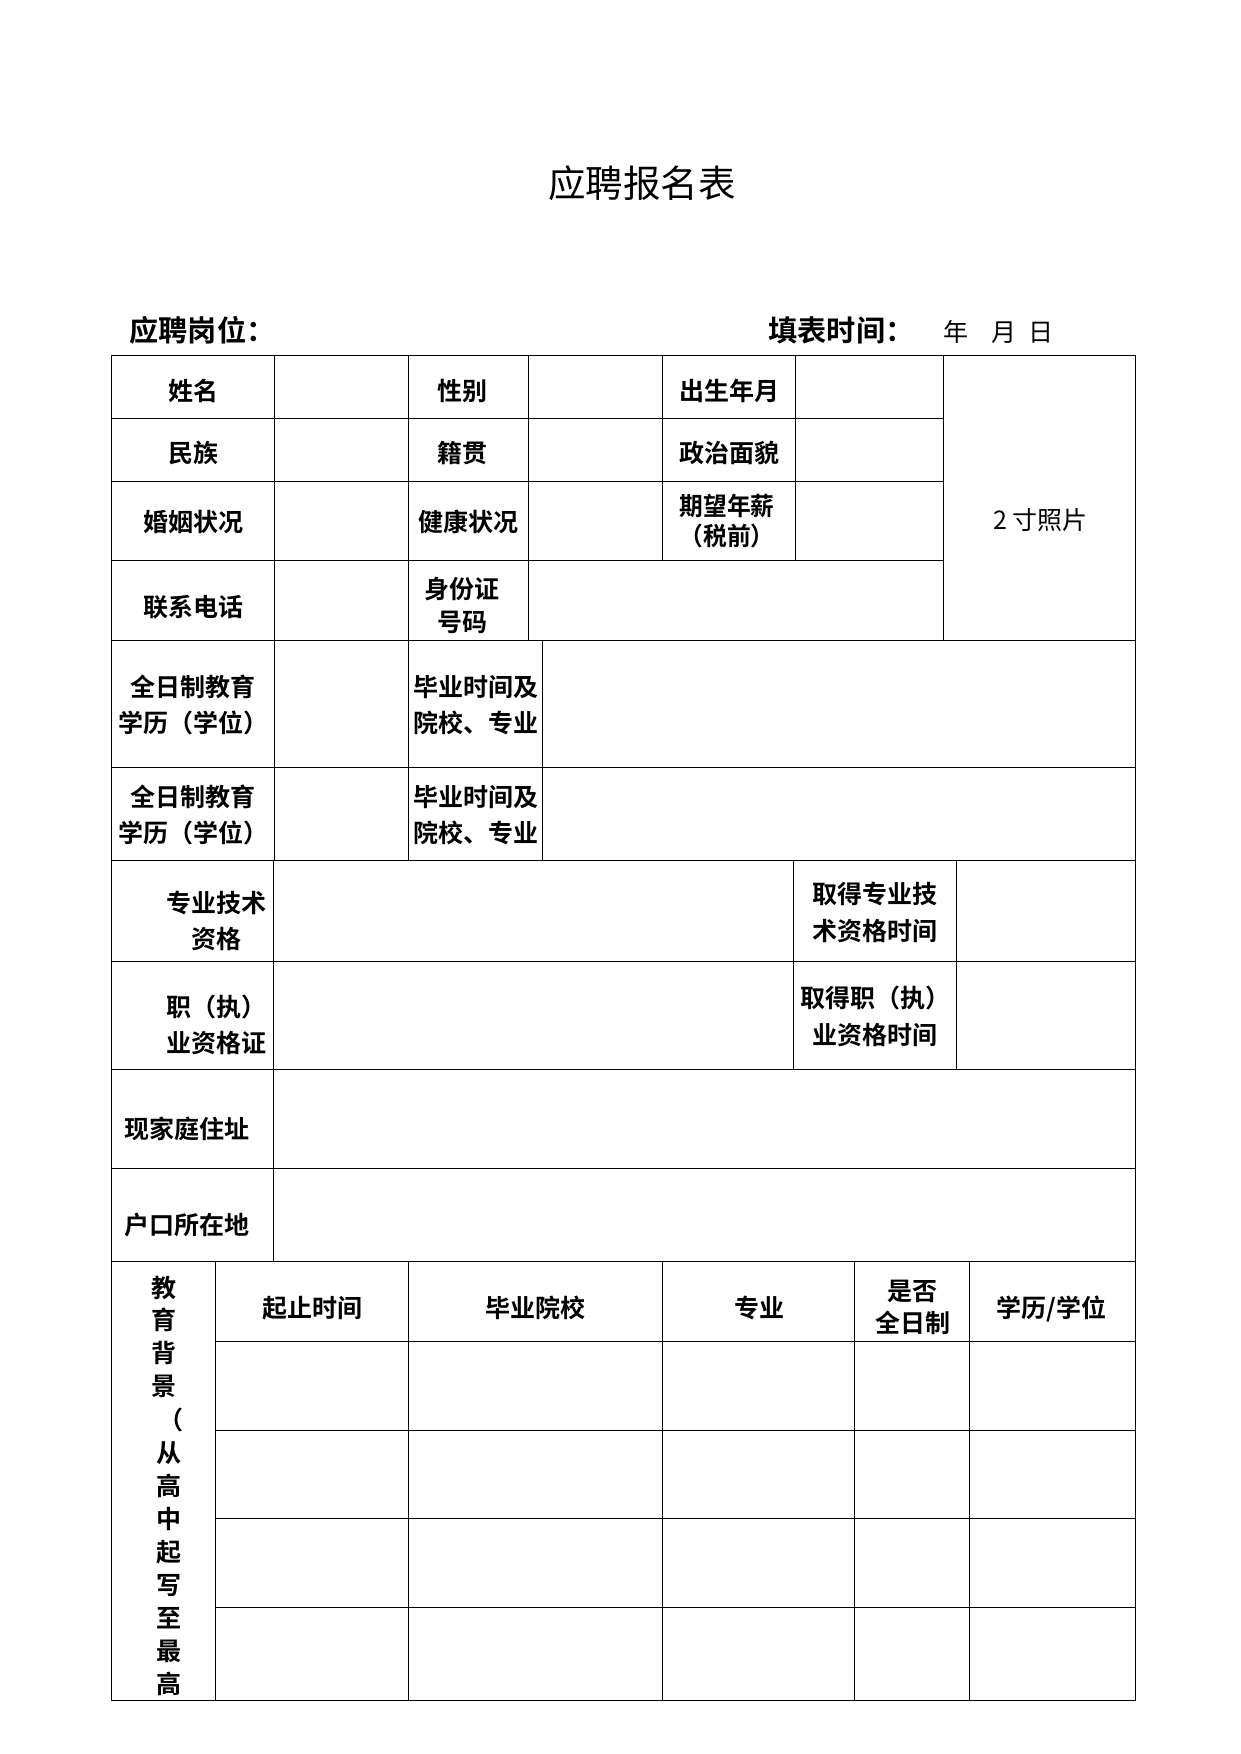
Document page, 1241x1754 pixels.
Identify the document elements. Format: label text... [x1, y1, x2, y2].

table_cell [274, 1169, 1135, 1261]
table_cell [274, 1070, 1135, 1168]
table_header 姓名 [112, 356, 274, 418]
table_cell 取得职（执）业资格时间 [794, 962, 956, 1068]
table_cell [855, 1519, 969, 1607]
table_cell [663, 1519, 854, 1607]
table_cell 是否全日制 [855, 1262, 969, 1341]
table_cell [855, 1342, 969, 1429]
table_cell [409, 1431, 662, 1518]
table_cell 政治面貌 [663, 419, 795, 481]
table_cell [216, 1342, 408, 1429]
table_cell 身份证号码 [409, 561, 528, 640]
table_cell [216, 1519, 408, 1607]
table_cell [274, 962, 793, 1068]
table_cell [663, 1608, 854, 1700]
table_cell [855, 1431, 969, 1518]
table_cell 毕业时间及院校、专业 [409, 768, 542, 860]
table_cell 职（执）业资格证 [112, 962, 273, 1068]
table_cell [274, 861, 793, 961]
table_cell [970, 1519, 1135, 1607]
table_cell 毕业院校 [409, 1262, 662, 1341]
table_header [529, 356, 662, 418]
table_cell [970, 1431, 1135, 1518]
table_header 性别 [409, 356, 528, 418]
table_cell [409, 1608, 662, 1700]
table_cell [529, 482, 662, 560]
table_cell 民族 [112, 419, 274, 481]
table_cell [529, 561, 943, 640]
table_cell [663, 1431, 854, 1518]
table_header [275, 356, 408, 418]
table_cell 起止时间 [216, 1262, 408, 1341]
table_header 出生年月 [663, 356, 795, 418]
table_cell [543, 768, 1135, 860]
table_cell [970, 1342, 1135, 1429]
table_cell [409, 1342, 662, 1429]
table_cell [796, 419, 943, 481]
table_header 2 寸照片 [944, 356, 1135, 640]
table_cell [796, 482, 943, 560]
table_cell [957, 861, 1135, 961]
table_cell [409, 1519, 662, 1607]
table_cell [275, 641, 408, 767]
table_cell 教育背景 （ 从 高 中 起 写 至 最 高 学 历） [112, 1262, 215, 1700]
text 应聘报名表 [508, 148, 775, 211]
table_cell 专业技术资格 [112, 861, 273, 961]
table_cell 户口所在地 [112, 1169, 273, 1261]
table_cell [970, 1608, 1135, 1700]
table_cell 现家庭住址 [112, 1070, 273, 1168]
table_cell 专业 [663, 1262, 854, 1341]
table_cell [275, 768, 408, 860]
table_cell [663, 1342, 854, 1429]
table_header [796, 356, 943, 418]
table_cell [275, 482, 408, 560]
table_cell [855, 1608, 969, 1700]
table_cell [275, 561, 408, 640]
table_cell 取得专业技 术资格时间 [794, 861, 956, 961]
table_cell 全日制教育 学历（学位） [112, 641, 274, 767]
table_cell 籍贯 [409, 419, 528, 481]
table_cell [957, 962, 1135, 1068]
table_cell 联系电话 [112, 561, 274, 640]
table_cell 全日制教育 学历（学位） [112, 768, 274, 860]
table_cell [275, 419, 408, 481]
table_cell [216, 1608, 408, 1700]
text 应聘岗位： 填表时间： 年 月 日 [100, 308, 1146, 350]
table_cell 婚姻状况 [112, 482, 274, 560]
table_cell [543, 641, 1135, 767]
table_cell 学历/学位 [970, 1262, 1135, 1341]
table_cell [216, 1431, 408, 1518]
table_cell 期望年薪 （税前） [663, 482, 795, 560]
table_cell 毕业时间及院校、专业 [409, 641, 542, 767]
table_cell [529, 419, 662, 481]
table_cell 健康状况 [409, 482, 528, 560]
